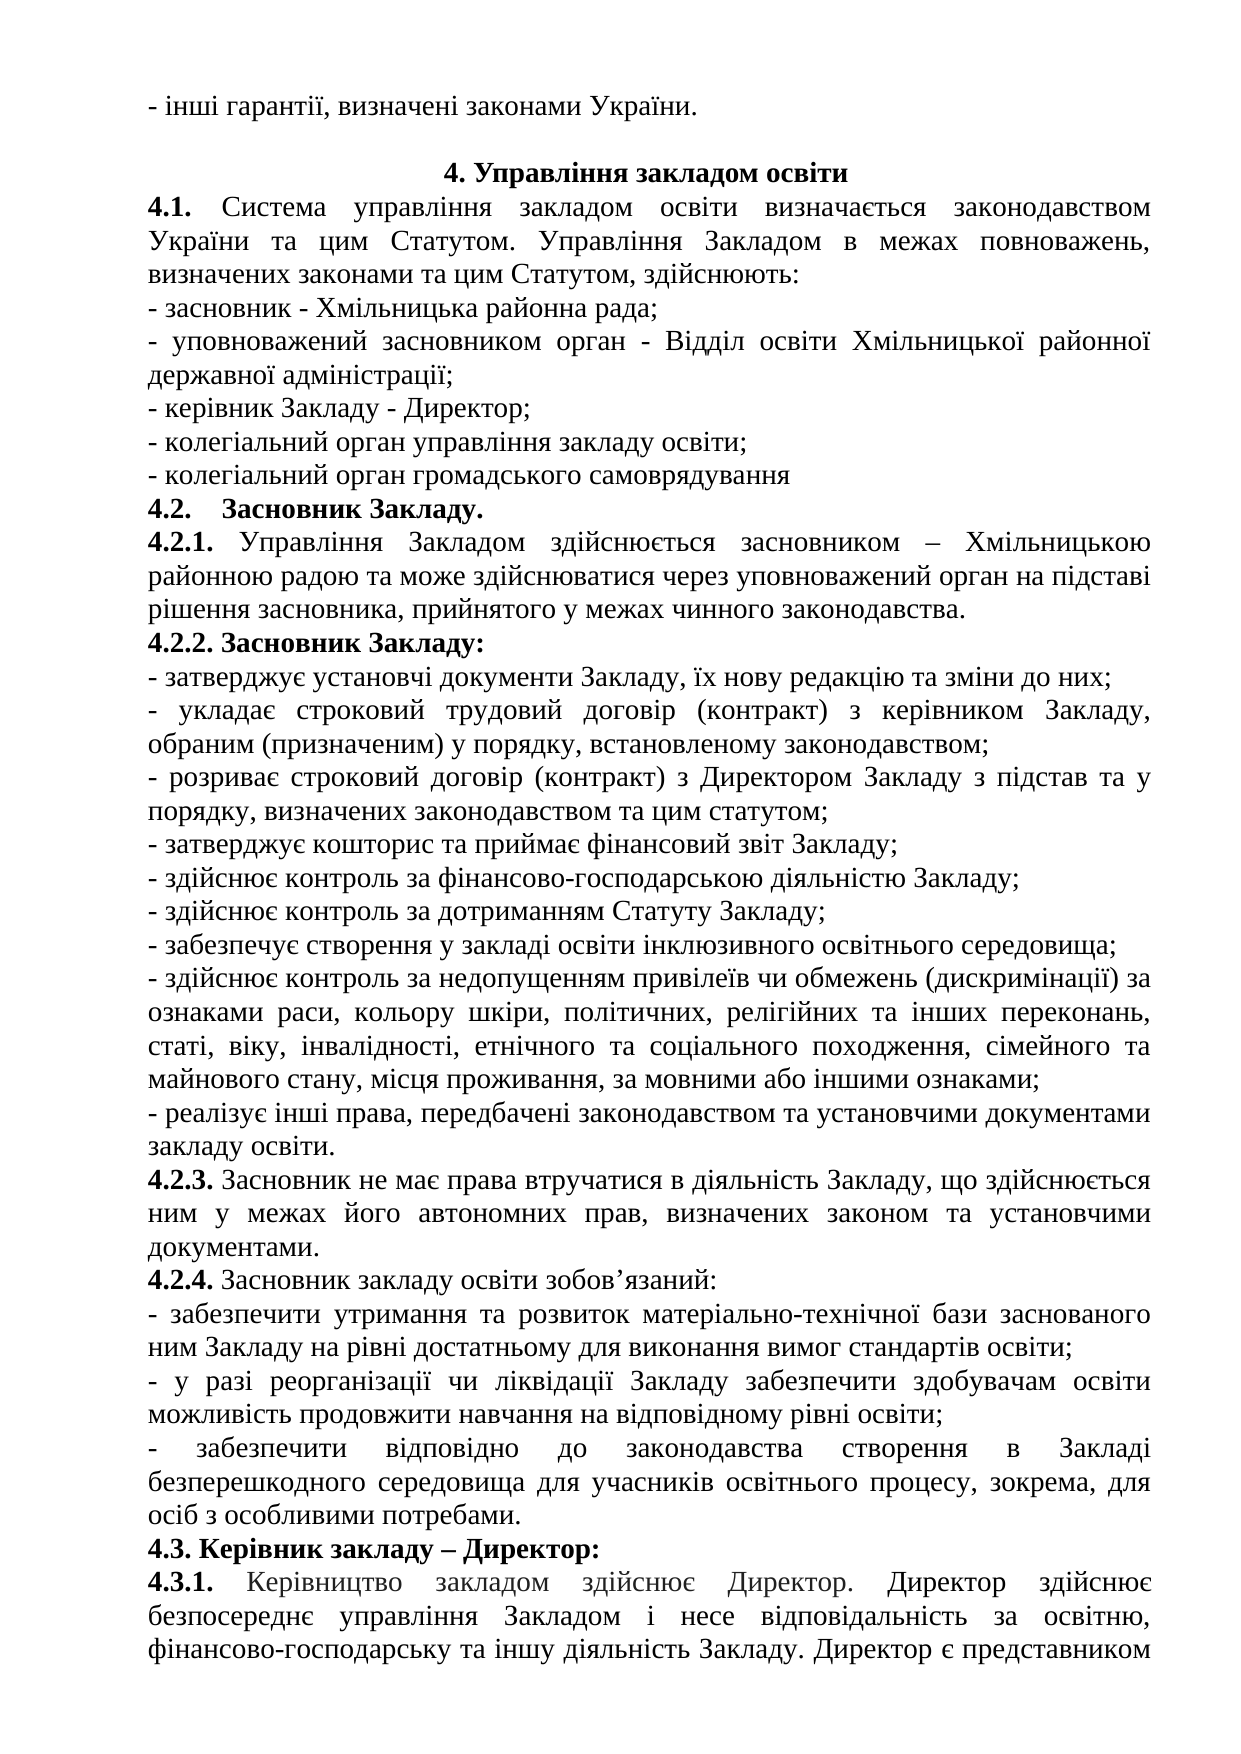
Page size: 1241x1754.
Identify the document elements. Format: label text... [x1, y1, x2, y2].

text - керівник Закладу - Директор; [148, 390, 1152, 424]
text - забезпечити утримання та розвиток матеріально-технічної бази заснованого ним Закладу на рівні достатньому для виконання вимог стандартів освіти; [148, 1296, 1152, 1363]
text - забезпечує створення у закладі освіти інклюзивного освітнього середовища; [148, 927, 1152, 961]
text - затверджує кошторис та приймає фінансовий звіт Закладу; [148, 826, 1152, 860]
text - реалізує інші права, передбачені законодавством та установчими документами закладу освіти. [148, 1095, 1152, 1162]
text - затверджує установчі документи Закладу, їх нову редакцію та зміни до них; [148, 659, 1152, 692]
text 4.2.1. Управління Закладом здійснюється засновником – Хмільницькою районною радою та може здійснюватися через уповноважений орган на підставі рішення засновника, прийнятого у межах чинного законодавства. [148, 524, 1152, 625]
text 4.2.3. Засновник не має права втручатися в діяльність Закладу, що здійснюється ним у межах його автономних прав, визначених законом та установчими документами. [148, 1162, 1152, 1262]
text - забезпечити відповідно до законодавства створення в Закладі безперешкодного середовища для учасників освітнього процесу, зокрема, для осіб з особливими потребами. [148, 1430, 1152, 1531]
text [148, 1564, 1152, 1665]
text - засновник - Хмільницька районна рада; [148, 290, 1152, 323]
text - у разі реорганізації чи ліквідації Закладу забезпечити здобувачам освіти можливість продовжити навчання на відповідному рівні освіти; [148, 1363, 1152, 1430]
text - розриває строковий договір (контракт) з Директором Закладу з підстав та у порядку, визначених законодавством та цим статутом; [148, 759, 1152, 826]
text - інші гарантії, визначені законами України. [148, 88, 1152, 122]
text - укладає строковий трудовий договір (контракт) з керівником Закладу, обраним (призначеним) у порядку, встановленому законодавством; [148, 692, 1152, 759]
text - здійснює контроль за недопущенням привілеїв чи обмежень (дискримінації) за ознаками раси, кольору шкіри, політичних, релігійних та інших переконань, статі, віку, інвалідності, етнічного та соціального походження, сімейного та майнового стану, місця проживання, за мовними або іншими ознаками; [148, 961, 1152, 1095]
text - здійснює контроль за фінансово-господарською діяльністю Закладу; [148, 860, 1152, 893]
text - уповноважений засновником орган - Відділ освіти Хмільницької районної державної адміністрації; [148, 323, 1152, 390]
text - колегіальний орган управління закладу освіти; [148, 424, 1152, 457]
list Засновник Закладу. [148, 491, 1152, 524]
list Керівник закладу – Директор: [148, 1531, 1152, 1564]
text - здійснює контроль за дотриманням Статуту Закладу; [148, 893, 1152, 927]
text 4.2.2. Засновник Закладу: [148, 625, 1152, 659]
list Система управління закладом освіти визначається законодавством України та цим Cтатутом. Управління Закладом в межах повноважень, визначених законами та цим Статутом, здійснюють: [148, 189, 1152, 290]
text - колегіальний орган громадського самоврядування [148, 457, 1152, 491]
text 4.2.4. Засновник закладу освіти зобов’язаний: [148, 1262, 1152, 1296]
subtitle 4. Управління закладом освіти [148, 156, 1152, 189]
